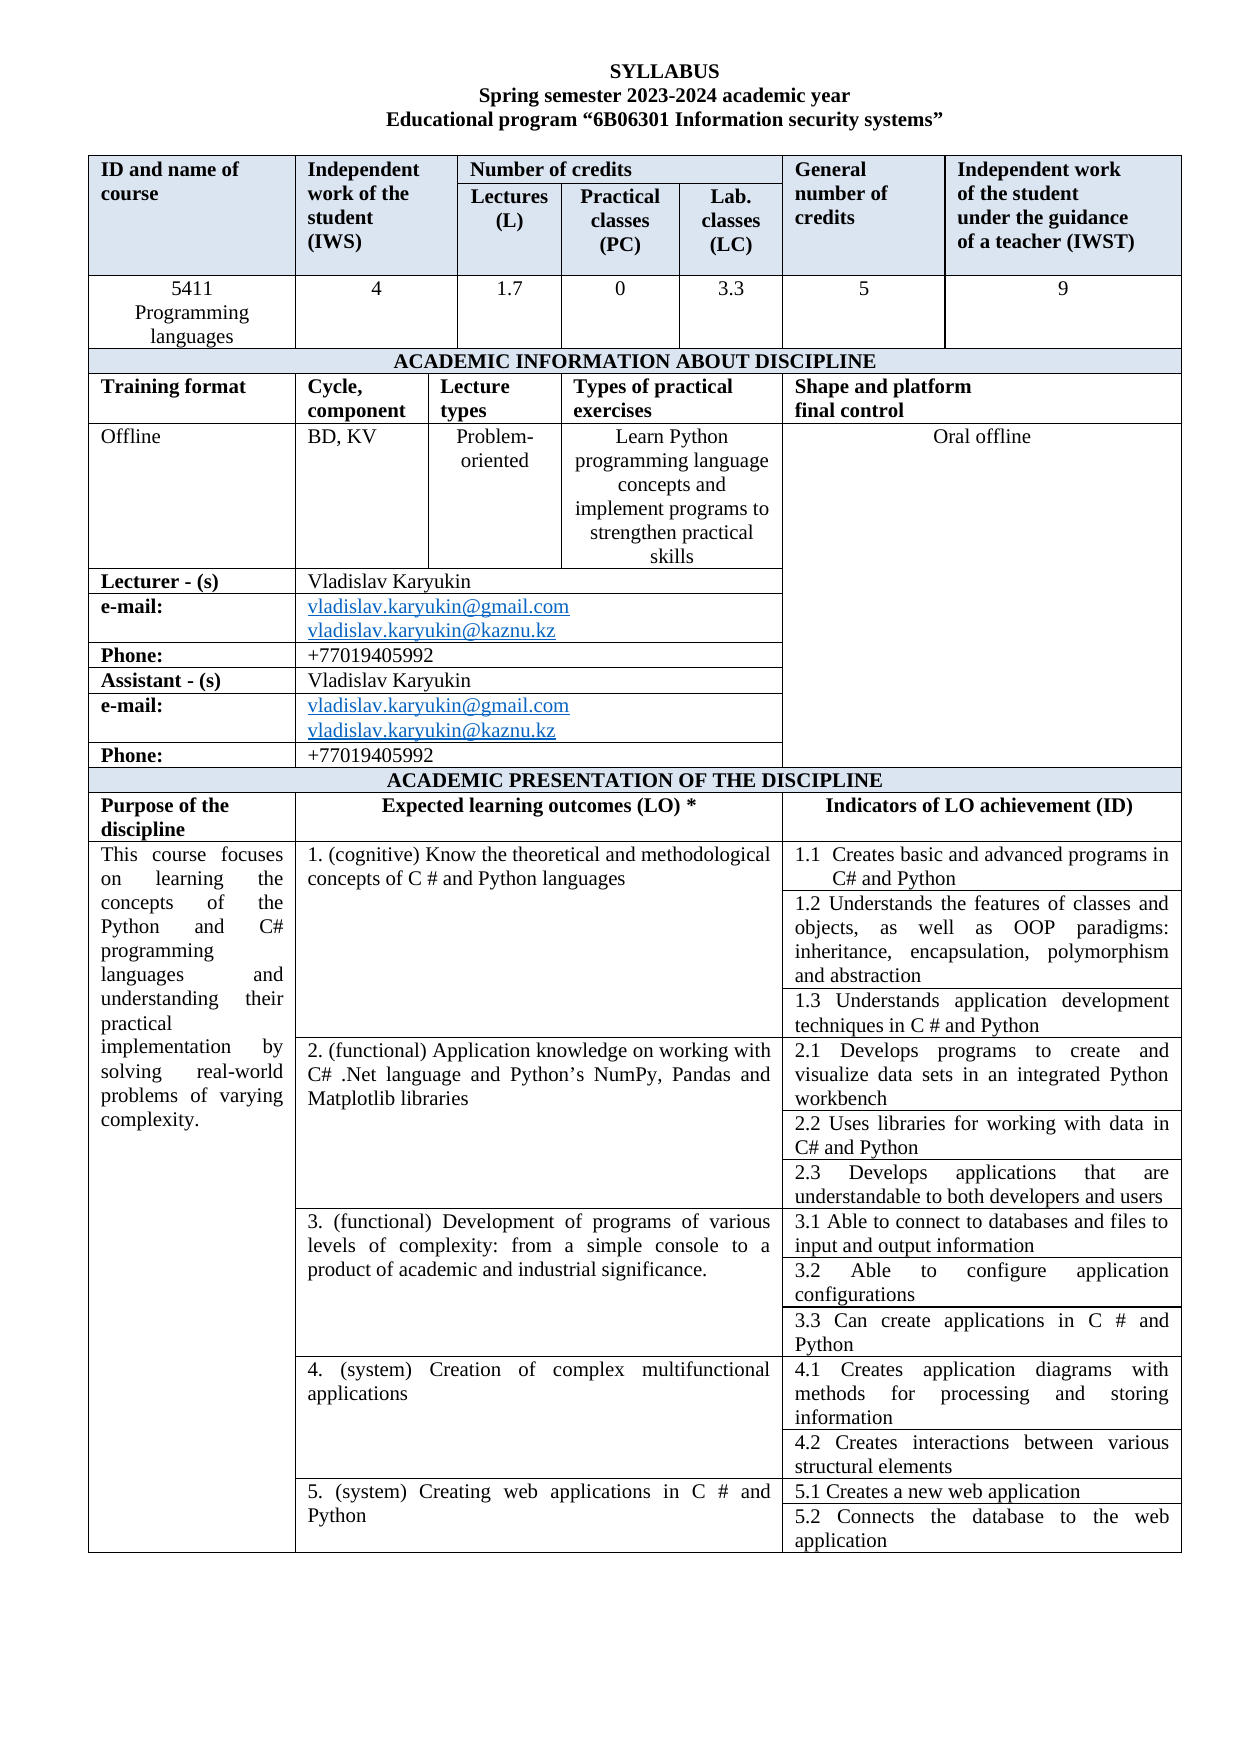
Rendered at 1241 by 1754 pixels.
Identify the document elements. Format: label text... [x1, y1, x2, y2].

table_cell 2. (functional) Application knowledge on working with C# .Net language and Python’s NumPy, Pandas and Matplotlib libraries [296, 1038, 782, 1208]
table_header Independent work of the student (IWS) [296, 156, 457, 275]
table_cell 2.1 Develops programs to create and visualize data sets in an integrated Python workbench [783, 1038, 1181, 1110]
table_cell Problem-oriented [429, 424, 561, 568]
table_cell 1. (cognitive) Know the theoretical and methodological concepts of C # and Python languages [296, 842, 782, 1037]
table_cell 4.2 Creates interactions between various structural elements [783, 1430, 1181, 1478]
table_cell Expected learning outcomes (LO) * [296, 793, 782, 841]
table_cell 3.1 Able to connect to databases and files to input and output information [783, 1209, 1181, 1257]
table_cell ACADEMIC PRESENTATION OF THE DISCIPLINE [89, 768, 1181, 792]
table_cell 4.1 Creates application diagrams with methods for processing and storing information [783, 1357, 1181, 1429]
table_cell Lectures (L) [458, 184, 561, 275]
table_cell vladislav.karyukin@gmail.com vladislav.karyukin@kaznu.kz [296, 694, 782, 742]
table_cell vladislav.karyukin@gmail.com vladislav.karyukin@kaznu.kz [296, 594, 782, 642]
table_cell Indicators of LO achievement (ID) [783, 793, 1181, 841]
table_cell Creates basic and advanced programs in C# and Python [783, 842, 1181, 890]
table_cell Phone: [89, 643, 295, 667]
table_cell Types of practical exercises [562, 374, 782, 422]
table_cell 1.7 [458, 276, 561, 348]
table_cell e-mail: [89, 694, 295, 742]
table_cell 1.2 Understands the features of classes and objects, as well as OOP paradigms: inheritance, encapsulation, polymorphism and abstraction [783, 891, 1181, 987]
table_cell Offline [89, 424, 295, 568]
table_cell 4 [296, 276, 457, 348]
table_cell 5 [783, 276, 944, 348]
table_cell Purpose of the discipline [89, 793, 295, 841]
table_cell 2.3 Develops applications that are understandable to both developers and users [783, 1160, 1181, 1208]
table_cell Oral offline [783, 424, 1181, 767]
table_cell 2.2 Uses libraries for working with data in C# and Python [783, 1111, 1181, 1159]
table_cell Vladislav Karyukin [296, 569, 782, 593]
table_cell Lecture types [429, 374, 561, 422]
table_cell Learn Python programming language concepts and implement programs to strengthen practical skills [562, 424, 782, 568]
table_cell 9 [946, 276, 1181, 348]
text Spring semester 2023-2024 academic year [177, 83, 1152, 107]
table_cell 0 [562, 276, 679, 348]
table_cell Phone: [89, 743, 295, 767]
table_cell ACADEMIC INFORMATION ABOUT DISCIPLINE [89, 349, 1181, 373]
table_cell Lab. classes (LC) [680, 184, 782, 275]
table_cell 5.2 Connects the database to the web application [783, 1504, 1181, 1552]
table_cell Cycle, component [296, 374, 428, 422]
table_cell e-mail: [89, 594, 295, 642]
table_cell 5. (system) Creating web applications in C # and Python [296, 1479, 782, 1552]
table_cell +77019405992 [296, 743, 782, 767]
text SYLLABUS [177, 59, 1152, 83]
table_cell 1.3 Understands application development techniques in C # and Python [783, 989, 1181, 1037]
table_header ID and name of course [89, 156, 295, 275]
table_cell Assistant - (s) [89, 668, 295, 692]
table_cell Practical classes (PC) [562, 184, 679, 275]
table_cell 3.2 Able to configure application configurations [783, 1258, 1181, 1306]
table_cell +77019405992 [296, 643, 782, 667]
table_cell 3.3 [680, 276, 782, 348]
table_cell 5.1 Creates a new web application [783, 1479, 1181, 1503]
table_cell Shape and platform final control [783, 374, 1181, 422]
table_cell 3.3 Can create applications in C # and Python [783, 1308, 1181, 1356]
table_header General number of credits [783, 156, 944, 275]
table_header Number of credits [458, 156, 782, 183]
table_cell 5411 Programming languages [89, 276, 295, 348]
table_cell Lecturer - (s) [89, 569, 295, 593]
table_cell 3. (functional) Development of programs of various levels of complexity: from a simple console to a product of academic and industrial significance. [296, 1209, 782, 1356]
table_cell 4. (system) Creation of complex multifunctional applications [296, 1357, 782, 1478]
table_cell Vladislav Karyukin [296, 668, 782, 692]
table_cell This course focuses on learning the concepts of the Python and C# programming languages and understanding their practical implementation by solving real-world problems of varying complexity. [89, 842, 295, 1552]
table_cell Training format [89, 374, 295, 422]
table_cell BD, KV [296, 424, 428, 568]
text Educational program “6B06301 Information security systems” [177, 107, 1152, 131]
table_header Independent work of the student under the guidance of a teacher (IWST) [946, 156, 1181, 275]
